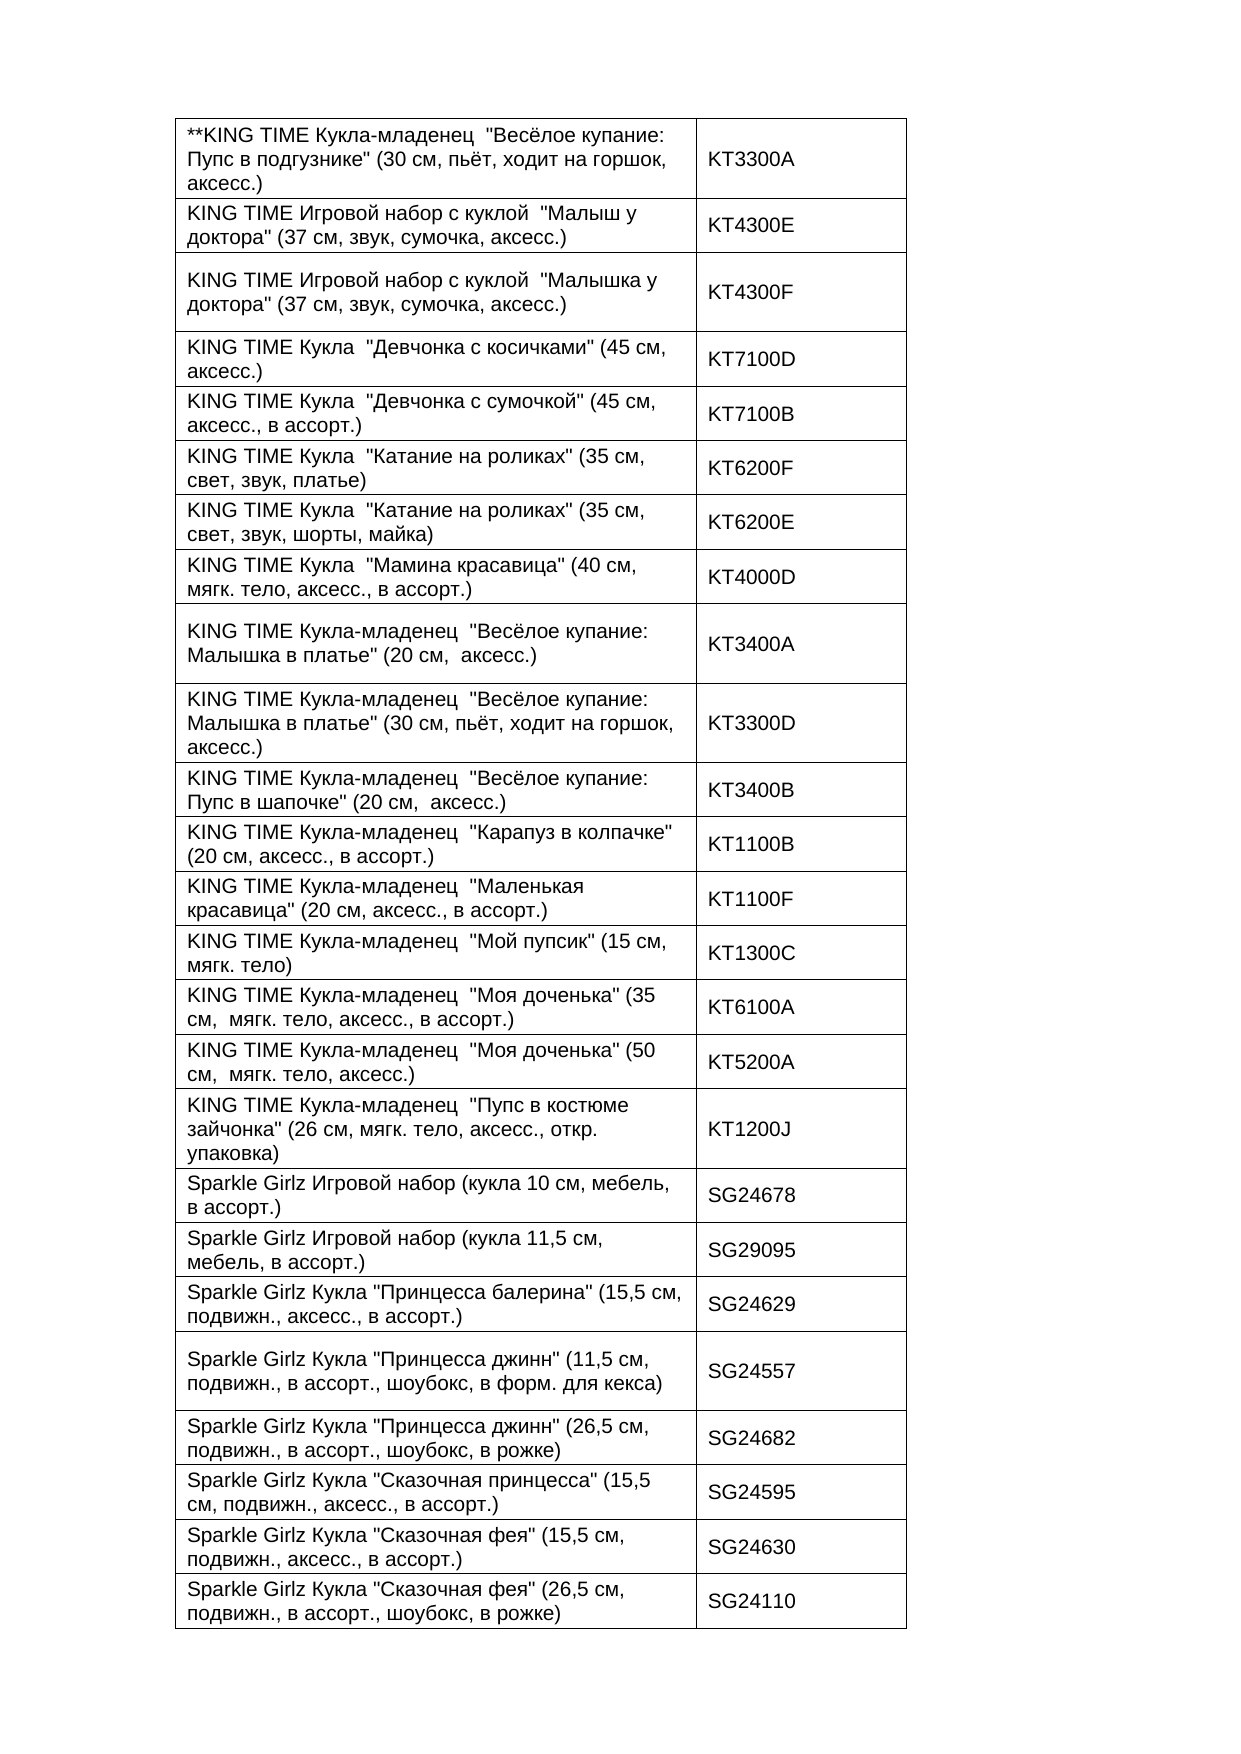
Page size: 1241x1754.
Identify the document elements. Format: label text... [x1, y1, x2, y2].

table_cell SG24678 [697, 1169, 906, 1222]
table_cell KING TIME Кукла-младенец "Моя доченька" (35 см, мягк. тело, аксесс., в ассорт.) [176, 980, 696, 1034]
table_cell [176, 1574, 696, 1627]
table_cell Sparkle Girlz Кукла "Сказочная фея" (15,5 см, подвижн., аксесс., в ассорт.) [176, 1520, 696, 1573]
table_cell KT3300D [697, 684, 906, 762]
table_cell KT3300A [697, 119, 906, 197]
table_cell **KING TIME Кукла-младенец "Весёлое купание: Пупс в подгузнике" (30 см, пьёт, ходит на горшок, аксесс.) [176, 119, 696, 197]
table_cell KT6200F [697, 441, 906, 494]
table_cell KING TIME Кукла-младенец "Моя доченька" (50 см, мягк. тело, аксесс.) [176, 1035, 696, 1088]
table_cell KT4300E [697, 199, 906, 252]
table_cell KT3400B [697, 763, 906, 816]
table_cell KING TIME Кукла-младенец "Маленькая красавица" (20 см, аксесс., в ассорт.) [176, 872, 696, 925]
table_cell SG24110 [697, 1574, 906, 1627]
table_cell SG24630 [697, 1520, 906, 1573]
table_cell SG24557 [697, 1332, 906, 1410]
table_cell KT7100B [697, 387, 906, 440]
table_cell Sparkle Girlz Кукла "Сказочная принцесса" (15,5 см, подвижн., аксесс., в ассорт.) [176, 1465, 696, 1519]
table_cell KING TIME Игровой набор с куклой "Малыш у доктора" (37 см, звук, сумочка, аксесс.) [176, 199, 696, 252]
table_cell KING TIME Кукла-младенец "Мой пупсик" (15 см, мягк. тело) [176, 926, 696, 979]
table_cell KING TIME Кукла "Девчонка с косичками" (45 см, аксесс.) [176, 332, 696, 386]
table_cell KT4000D [697, 550, 906, 603]
table_cell KT6100A [697, 980, 906, 1034]
table_cell KING TIME Кукла-младенец "Весёлое купание: Малышка в платье" (20 см, аксесс.) [176, 604, 696, 682]
table_cell Sparkle Girlz Кукла "Принцесса джинн" (11,5 см, подвижн., в ассорт., шоубокс, в форм. для кекса) [176, 1332, 696, 1410]
table_cell KING TIME Кукла-младенец "Весёлое купание: Малышка в платье" (30 см, пьёт, ходит на горшок, аксесс.) [176, 684, 696, 762]
table_cell KING TIME Кукла-младенец "Пупс в костюме зайчонка" (26 см, мягк. тело, аксесс., откр. упаковка) [176, 1089, 696, 1167]
table_cell Sparkle Girlz Кукла "Принцесса балерина" (15,5 см, подвижн., аксесс., в ассорт.) [176, 1277, 696, 1331]
table_cell SG29095 [697, 1223, 906, 1276]
table_cell SG24682 [697, 1411, 906, 1464]
table_cell SG24629 [697, 1277, 906, 1331]
table_cell KT7100D [697, 332, 906, 386]
table_cell KT6200E [697, 495, 906, 549]
table_cell KT3400A [697, 604, 906, 682]
table_cell KING TIME Игровой набор с куклой "Малышка у доктора" (37 см, звук, сумочка, аксесс.) [176, 253, 696, 331]
table_cell KING TIME Кукла "Катание на роликах" (35 см, свет, звук, платье) [176, 441, 696, 494]
table_cell KING TIME Кукла-младенец "Карапуз в колпачке" (20 см, аксесс., в ассорт.) [176, 817, 696, 871]
table_cell KT1100F [697, 872, 906, 925]
table_cell SG24595 [697, 1465, 906, 1519]
table_cell KT1100B [697, 817, 906, 871]
table_cell KT1200J [697, 1089, 906, 1167]
table_cell KT1300C [697, 926, 906, 979]
table_cell Sparkle Girlz Игровой набор (кукла 11,5 см, мебель, в ассорт.) [176, 1223, 696, 1276]
table_cell Sparkle Girlz Кукла "Принцесса джинн" (26,5 см, подвижн., в ассорт., шоубокс, в рожке) [176, 1411, 696, 1464]
table_cell KING TIME Кукла-младенец "Весёлое купание: Пупс в шапочке" (20 см, аксесс.) [176, 763, 696, 816]
table_cell KT5200A [697, 1035, 906, 1088]
table_cell KT4300F [697, 253, 906, 331]
table_cell Sparkle Girlz Игровой набор (кукла 10 см, мебель, в ассорт.) [176, 1169, 696, 1222]
table_cell KING TIME Кукла "Катание на роликах" (35 см, свет, звук, шорты, майка) [176, 495, 696, 549]
table_cell KING TIME Кукла "Мамина красавица" (40 см, мягк. тело, аксесс., в ассорт.) [176, 550, 696, 603]
table_cell KING TIME Кукла "Девчонка с сумочкой" (45 см, аксесс., в ассорт.) [176, 387, 696, 440]
